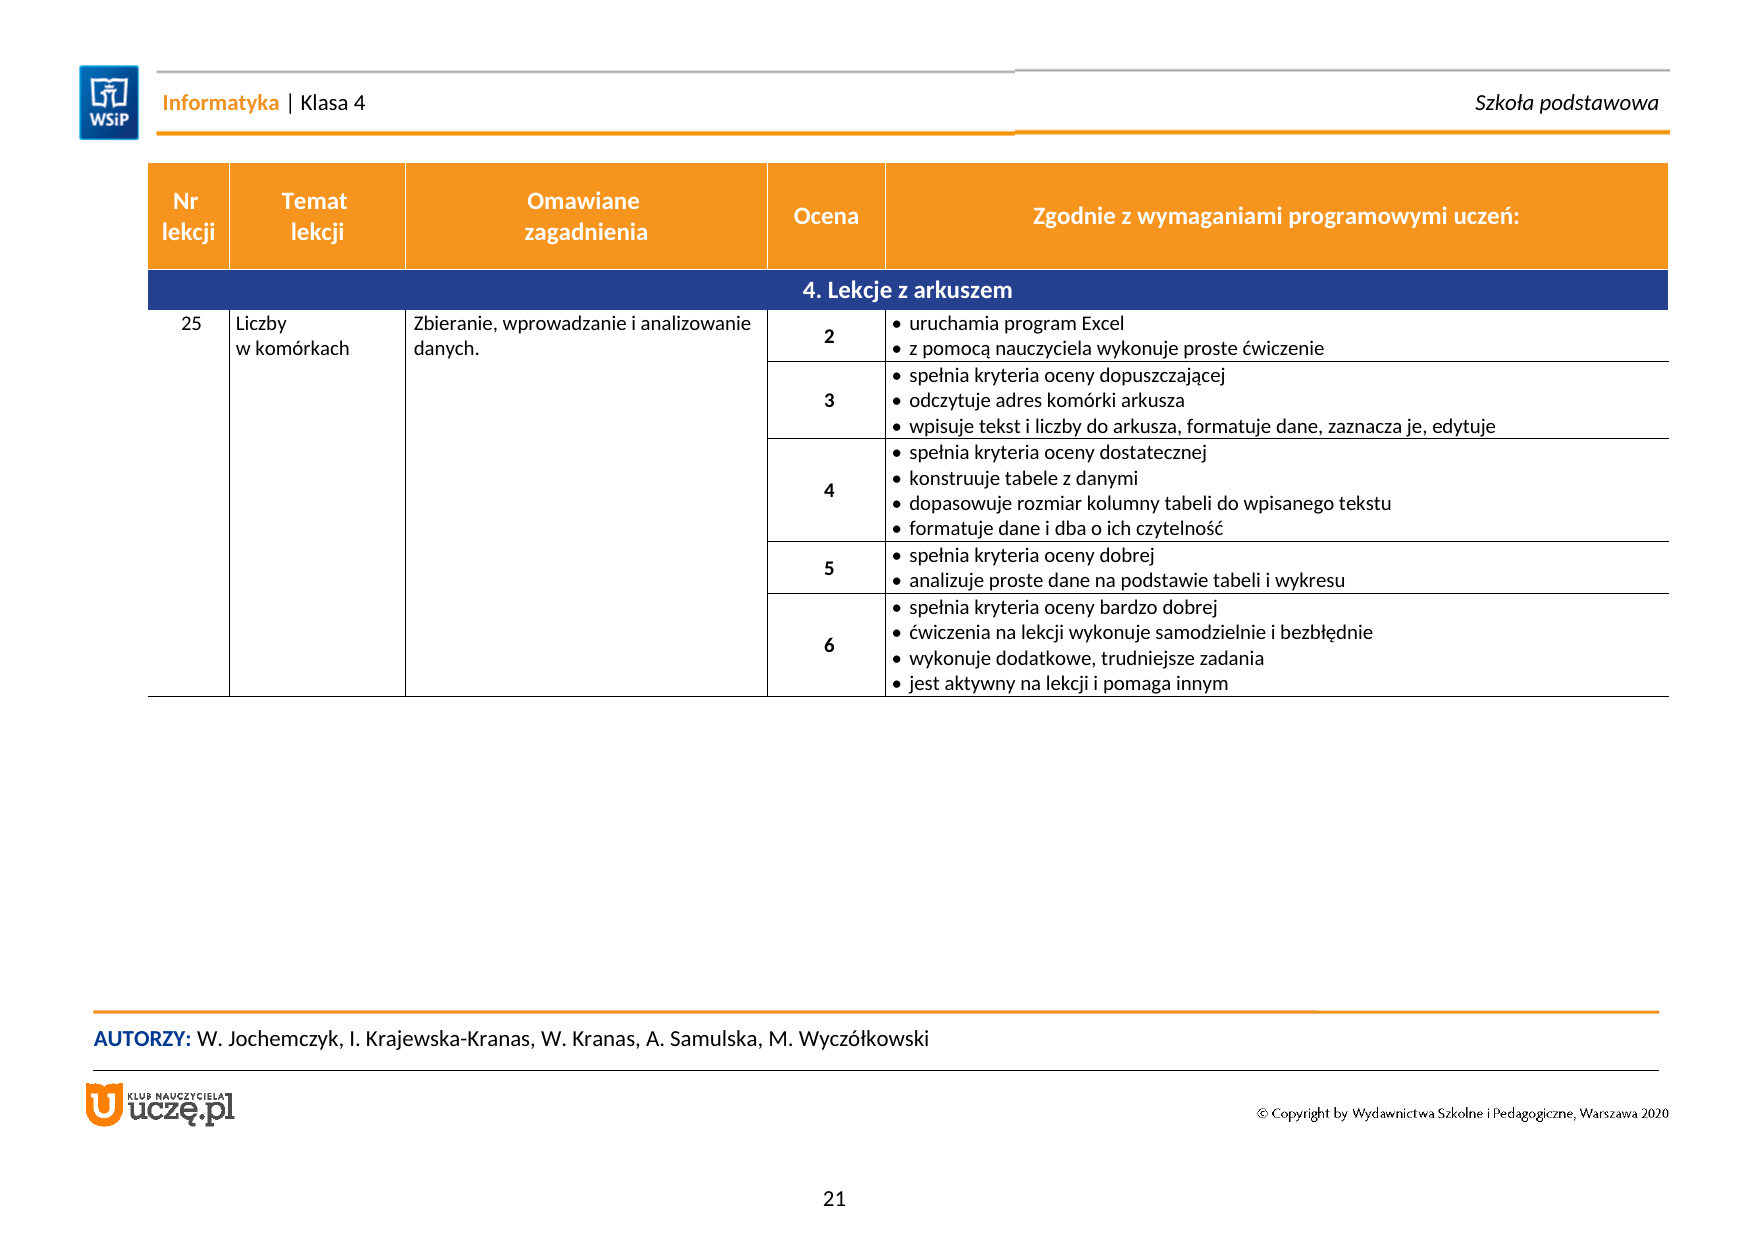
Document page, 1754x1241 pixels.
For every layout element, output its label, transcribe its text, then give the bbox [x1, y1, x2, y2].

table_header Temat lekcji [230, 163, 405, 269]
table_cell 3 [768, 362, 885, 438]
table_cell spełnia kryteria oceny dobrej analizuje proste dane na podstawie tabeli i wykresu [886, 542, 1668, 593]
table_cell 5 [768, 542, 885, 593]
table_header Nr lekcji [148, 163, 229, 269]
table_header Ocena [768, 163, 885, 269]
table_cell spełnia kryteria oceny dopuszczającej odczytuje adres komórki arkusza wpisuje tekst i liczby do arkusza, formatuje dane, zaznacza je, edytuje [886, 362, 1668, 438]
table_cell uruchamia program Excel z pomocą nauczyciela wykonuje proste ćwiczenie [886, 310, 1668, 361]
table_cell 25 [148, 310, 229, 696]
table_cell 2 [768, 310, 885, 361]
picture [86, 1080, 1669, 1129]
table_header Omawiane zagadnienia [406, 163, 767, 269]
table_cell 6 [768, 594, 885, 696]
table_cell Zbieranie, wprowadzanie i analizowanie danych. [406, 310, 767, 696]
table_header Zgodnie z wymaganiami programowymi uczeń: [886, 163, 1668, 269]
table_cell 4. Lekcje z arkuszem [148, 270, 1668, 310]
table_cell 4 [768, 439, 885, 541]
picture [0, 6, 1671, 164]
table_cell spełnia kryteria oceny dostatecznej konstruuje tabele z danymi dopasowuje rozmiar kolumny tabeli do wpisanego tekstu formatuje dane i dba o ich czytelność [886, 439, 1668, 541]
table_cell spełnia kryteria oceny bardzo dobrej ćwiczenia na lekcji wykonuje samodzielnie i bezbłędnie wykonuje dodatkowe, trudniejsze zadania jest aktywny na lekcji i pomaga innym [886, 594, 1668, 696]
table_cell Liczby w komórkach [230, 310, 405, 696]
